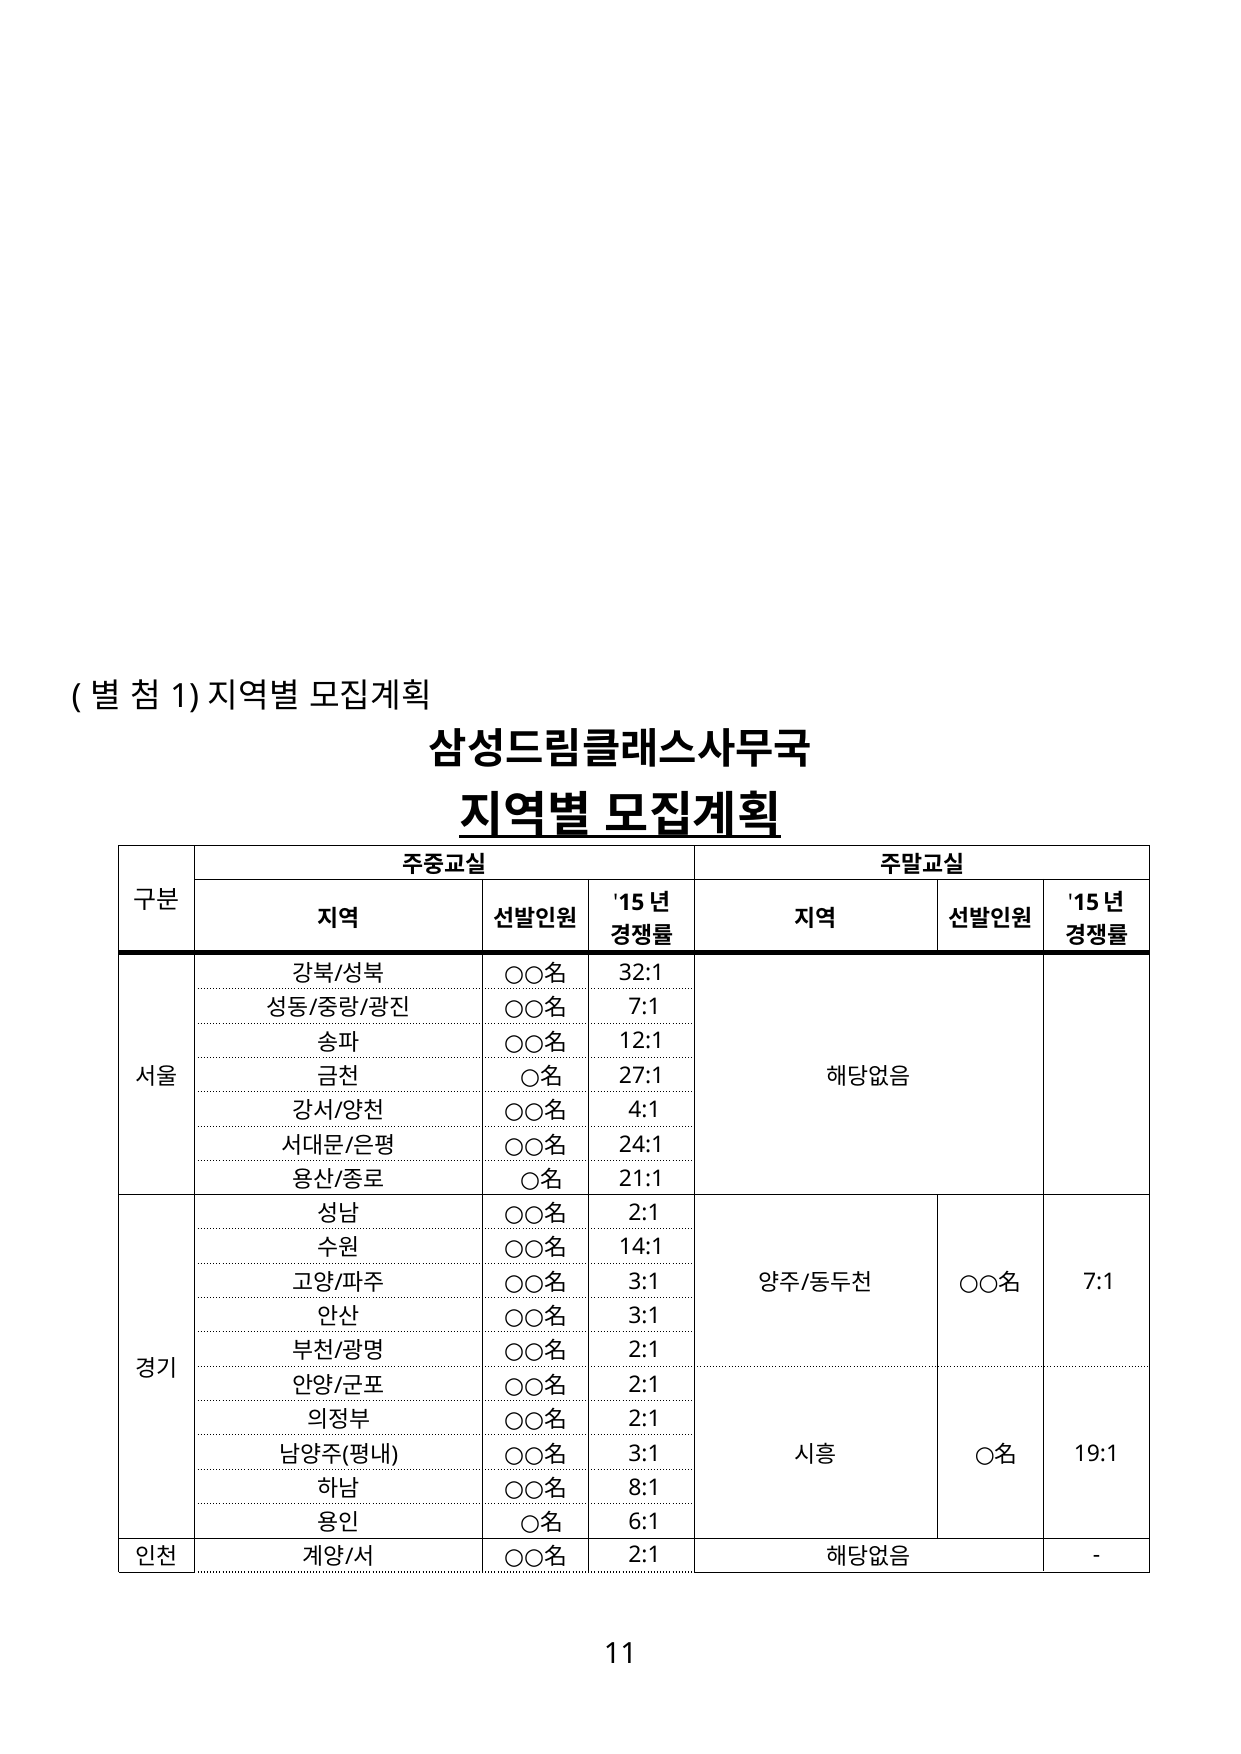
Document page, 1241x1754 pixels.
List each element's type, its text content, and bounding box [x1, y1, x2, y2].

table_cell 3:1 [589, 1434, 694, 1469]
table_cell 서울 [119, 955, 194, 1194]
table_cell 해당없음 [695, 955, 1043, 1194]
table_cell 선발인원 [938, 880, 1043, 950]
table_cell 7:1 [1044, 1195, 1149, 1366]
table_cell 성남 [195, 1195, 482, 1228]
table_cell ○○名 [483, 1195, 588, 1228]
table_cell ○○名 [483, 1469, 588, 1503]
text 삼성드림클래스사무국 [118, 715, 1122, 776]
table_cell 경기 [119, 1195, 194, 1537]
table_cell 2:1 [589, 1400, 694, 1434]
table_cell ○○名 [483, 1023, 588, 1057]
table_cell 선발인원 [483, 880, 588, 950]
table_cell 3:1 [589, 1297, 694, 1331]
table_cell ○○名 [483, 1434, 588, 1469]
table_cell 강북/성북 [195, 955, 482, 988]
table_cell '15년 경쟁률 [1044, 880, 1149, 950]
table_cell 2:1 [589, 1539, 694, 1571]
table_cell 양주/동두천 [695, 1195, 937, 1366]
text 지역별 모집계획 [118, 776, 1122, 845]
table_cell 송파 [195, 1023, 482, 1057]
table_cell 부천/광명 [195, 1331, 482, 1366]
table_cell 수원 [195, 1228, 482, 1262]
table_cell 2:1 [589, 1195, 694, 1228]
table_cell 4:1 [589, 1091, 694, 1126]
table_cell 32:1 [589, 955, 694, 988]
table_cell 계양/서 [195, 1539, 482, 1571]
table_cell ○名 [938, 1366, 1043, 1537]
table_cell ○○名 [483, 1228, 588, 1262]
table_cell 2:1 [589, 1331, 694, 1366]
table_cell 27:1 [589, 1057, 694, 1091]
table_cell - [1044, 1539, 1149, 1571]
table_cell 21:1 [589, 1160, 694, 1194]
table_cell ○名 [483, 1057, 588, 1091]
table_cell ○○名 [483, 1263, 588, 1297]
table_cell 14:1 [589, 1228, 694, 1262]
table_cell ○名 [483, 1503, 588, 1537]
table_cell 3:1 [589, 1263, 694, 1297]
table_header 구분 [119, 846, 194, 950]
table_cell ○○名 [483, 1400, 588, 1434]
table_cell 강서/양천 [195, 1091, 482, 1126]
table_header 주말교실 [695, 846, 1149, 879]
table_cell 6:1 [589, 1503, 694, 1537]
table_cell ○名 [483, 1160, 588, 1194]
table_cell 7:1 [589, 988, 694, 1022]
table_cell ○○名 [483, 1539, 588, 1571]
table_cell 용인 [195, 1503, 482, 1537]
table_cell 24:1 [589, 1126, 694, 1160]
table_header 주중교실 [195, 846, 694, 879]
table_cell ○○名 [483, 1126, 588, 1160]
table_cell 8:1 [589, 1469, 694, 1503]
table_cell 성동/중랑/광진 [195, 988, 482, 1022]
table_cell 서대문/은평 [195, 1126, 482, 1160]
table_cell 지역 [695, 880, 937, 950]
table_cell 하남 [195, 1469, 482, 1503]
table_cell 지역 [195, 880, 482, 950]
table_cell 19:1 [1044, 1366, 1149, 1537]
table_cell 해당없음 [695, 1539, 1043, 1571]
table_cell ○○名 [483, 988, 588, 1022]
table_cell 용산/종로 [195, 1160, 482, 1194]
table_cell ○○名 [483, 1297, 588, 1331]
table_cell 남양주(평내) [195, 1434, 482, 1469]
table_cell 인천 [119, 1539, 194, 1571]
table_cell 의정부 [195, 1400, 482, 1434]
table_cell ○○名 [483, 1091, 588, 1126]
table_cell ○○名 [483, 955, 588, 988]
table_cell ○○名 [483, 1366, 588, 1400]
table_cell ○○名 [483, 1331, 588, 1366]
table_cell '15년 경쟁률 [589, 880, 694, 950]
table_cell 고양/파주 [195, 1263, 482, 1297]
table_cell 안산 [195, 1297, 482, 1331]
table_cell 시흥 [695, 1366, 937, 1537]
table_cell 안양/군포 [195, 1366, 482, 1400]
table_cell 2:1 [589, 1366, 694, 1400]
table_cell [1044, 955, 1149, 1194]
table_cell 12:1 [589, 1023, 694, 1057]
table_cell ○○名 [938, 1195, 1043, 1366]
table_cell 금천 [195, 1057, 482, 1091]
